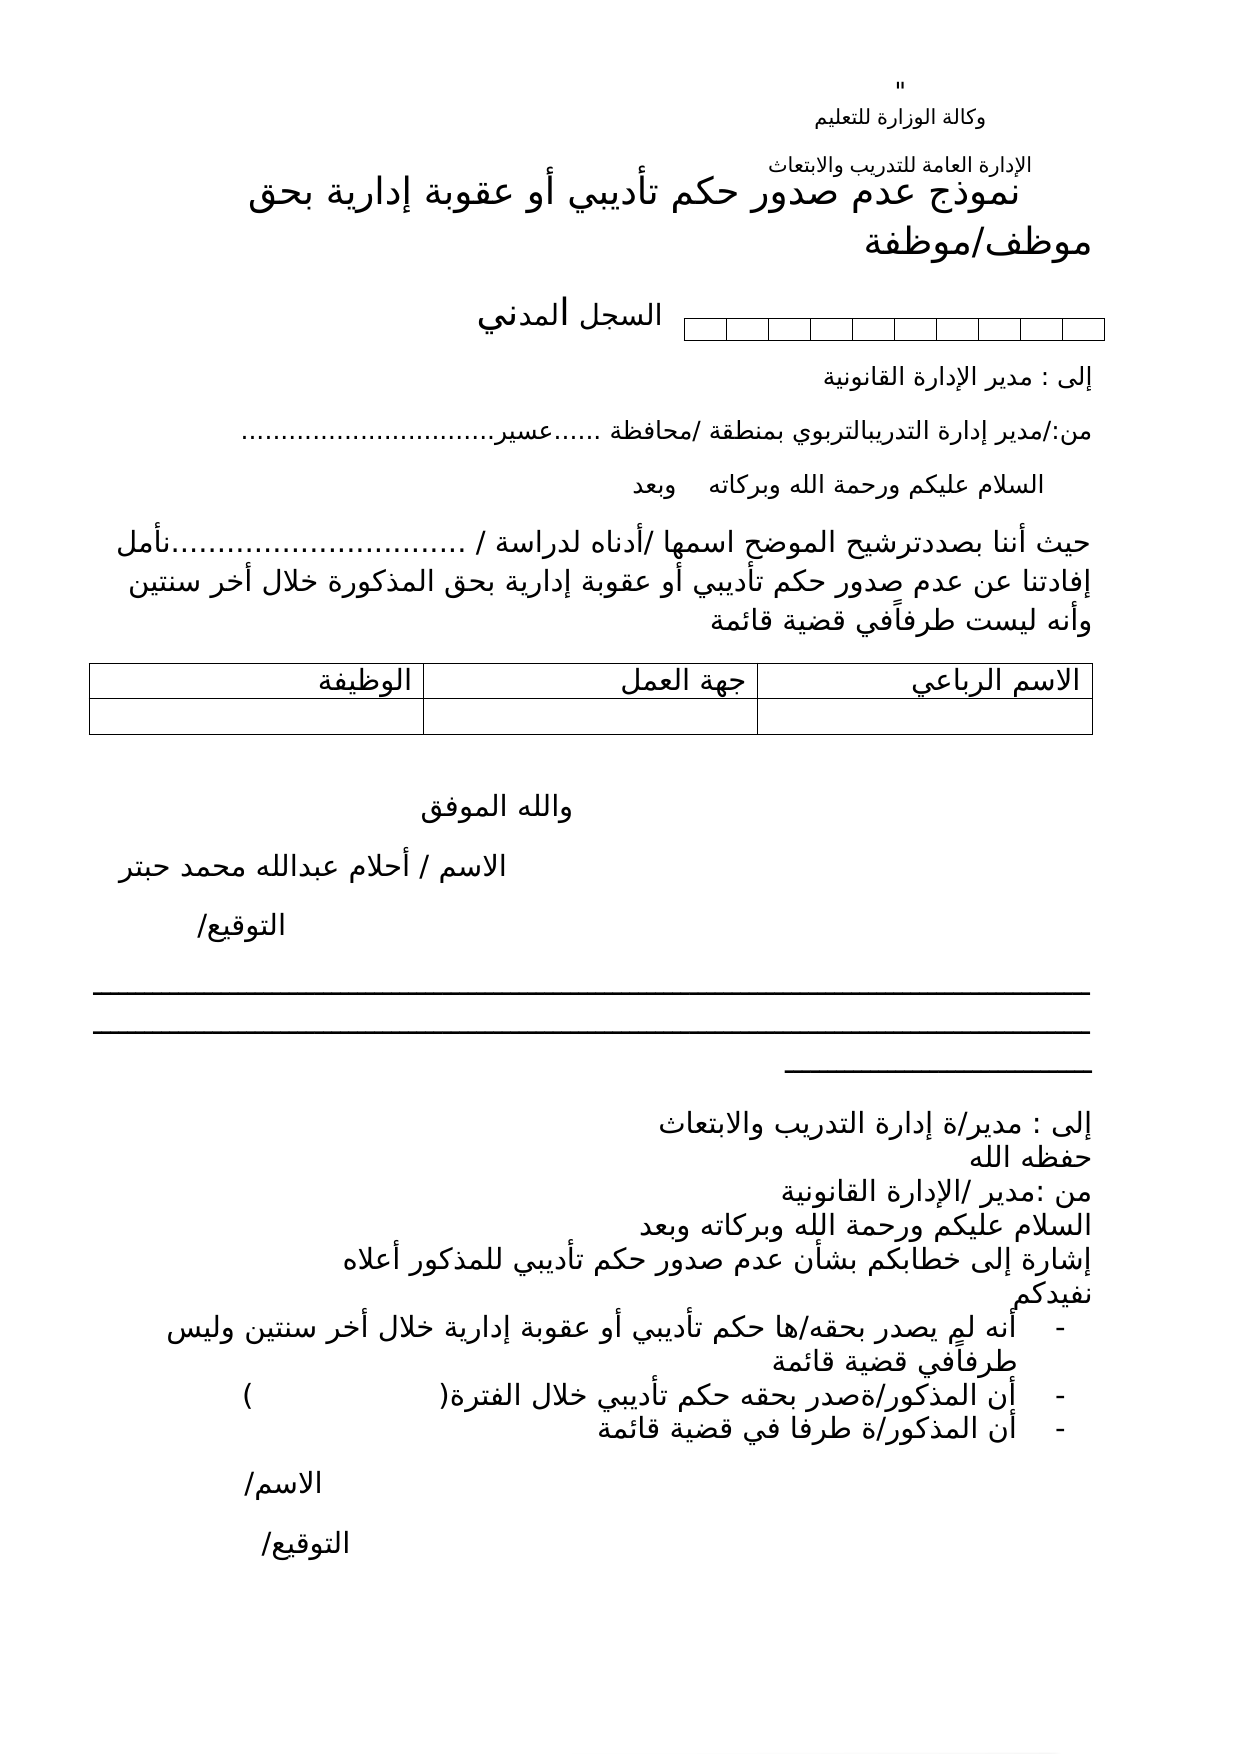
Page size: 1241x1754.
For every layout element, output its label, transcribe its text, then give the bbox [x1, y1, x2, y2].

table_header [811, 319, 852, 339]
table_header [937, 319, 978, 339]
text ــــــــــــــــــــــــــــــــــــــــــــــــــــــــــــــــــــــــــــــــــــــــــــــــــــــــــــــــــــــــــــــــــــــــــــــــــــــــــــــــــــــــــــــــــــــــــــــــــــــــــــــــــــــــــــــــــــــــــــــــــــــــــــــــــــــــــــــ [89, 968, 1092, 1080]
table_header [895, 319, 936, 339]
table_header الوظيفة [90, 664, 423, 698]
table_header [979, 319, 1020, 339]
text التوقيع/ [89, 909, 1092, 943]
text نفيدكم [89, 1276, 1092, 1310]
list أن المذكور/ةصدر بحقه حكم تأديبي خلال الفترة( ) [89, 1378, 1055, 1412]
table_header الاسم الرباعي [758, 664, 1092, 698]
text الاسم/ [89, 1467, 1055, 1501]
table_header [853, 319, 894, 339]
text السجل المدني [89, 291, 1092, 334]
table_cell [90, 699, 423, 734]
table_header [1063, 319, 1104, 339]
text الاسم / أحلام عبدالله محمد حبتر [89, 849, 1092, 883]
table_header [1021, 319, 1062, 339]
text حيث أننا بصددترشيح الموضح اسمها /أدناه لدراسة / ................................نأمل إفادتنا عن عدم صدور حكم تأديبي أو عقوبة إدارية بحق المذكورة خلال أخر سنتين وأنه ليست طرفاًفي قضية قائمة [89, 525, 1092, 637]
text التوقيع/ [89, 1526, 1055, 1560]
text السلام عليكم ورحمة الله وبركاته وبعد [89, 1208, 1092, 1242]
table_header [769, 319, 810, 339]
text نموذج عدم صدور حكم تأديبي أو عقوبة إدارية بحق موظف/موظفة [89, 170, 1092, 263]
text السلام عليكم ورحمة الله وبركاته وبعد [89, 471, 1092, 500]
table_header [685, 319, 726, 339]
text من:/مدير إدارة التدريبالتربوي بمنطقة /محافظة ......عسير................................ [89, 416, 1092, 445]
table_header جهة العمل [424, 664, 757, 698]
table_cell [424, 699, 757, 734]
table_cell [758, 699, 1092, 734]
list أن المذكور/ة طرفا في قضية قائمة [89, 1412, 1055, 1446]
list أنه لم يصدر بحقه/ها حكم تأديبي أو عقوبة إدارية خلال أخر سنتين وليس طرفاًفي قضية قائمة [89, 1310, 1055, 1378]
text والله الموفق [89, 789, 1092, 823]
text إلى : مدير الإدارة القانونية [89, 362, 1092, 391]
text من :مدير /الإدارة القانونية [89, 1174, 1092, 1208]
text إلى : مدير/ة إدارة التدريب والابتعاث حفظه الله [89, 1106, 1092, 1174]
table_header [727, 319, 768, 339]
text إشارة إلى خطابكم بشأن عدم صدور حكم تأديبي للمذكور أعلاه [89, 1242, 1092, 1276]
